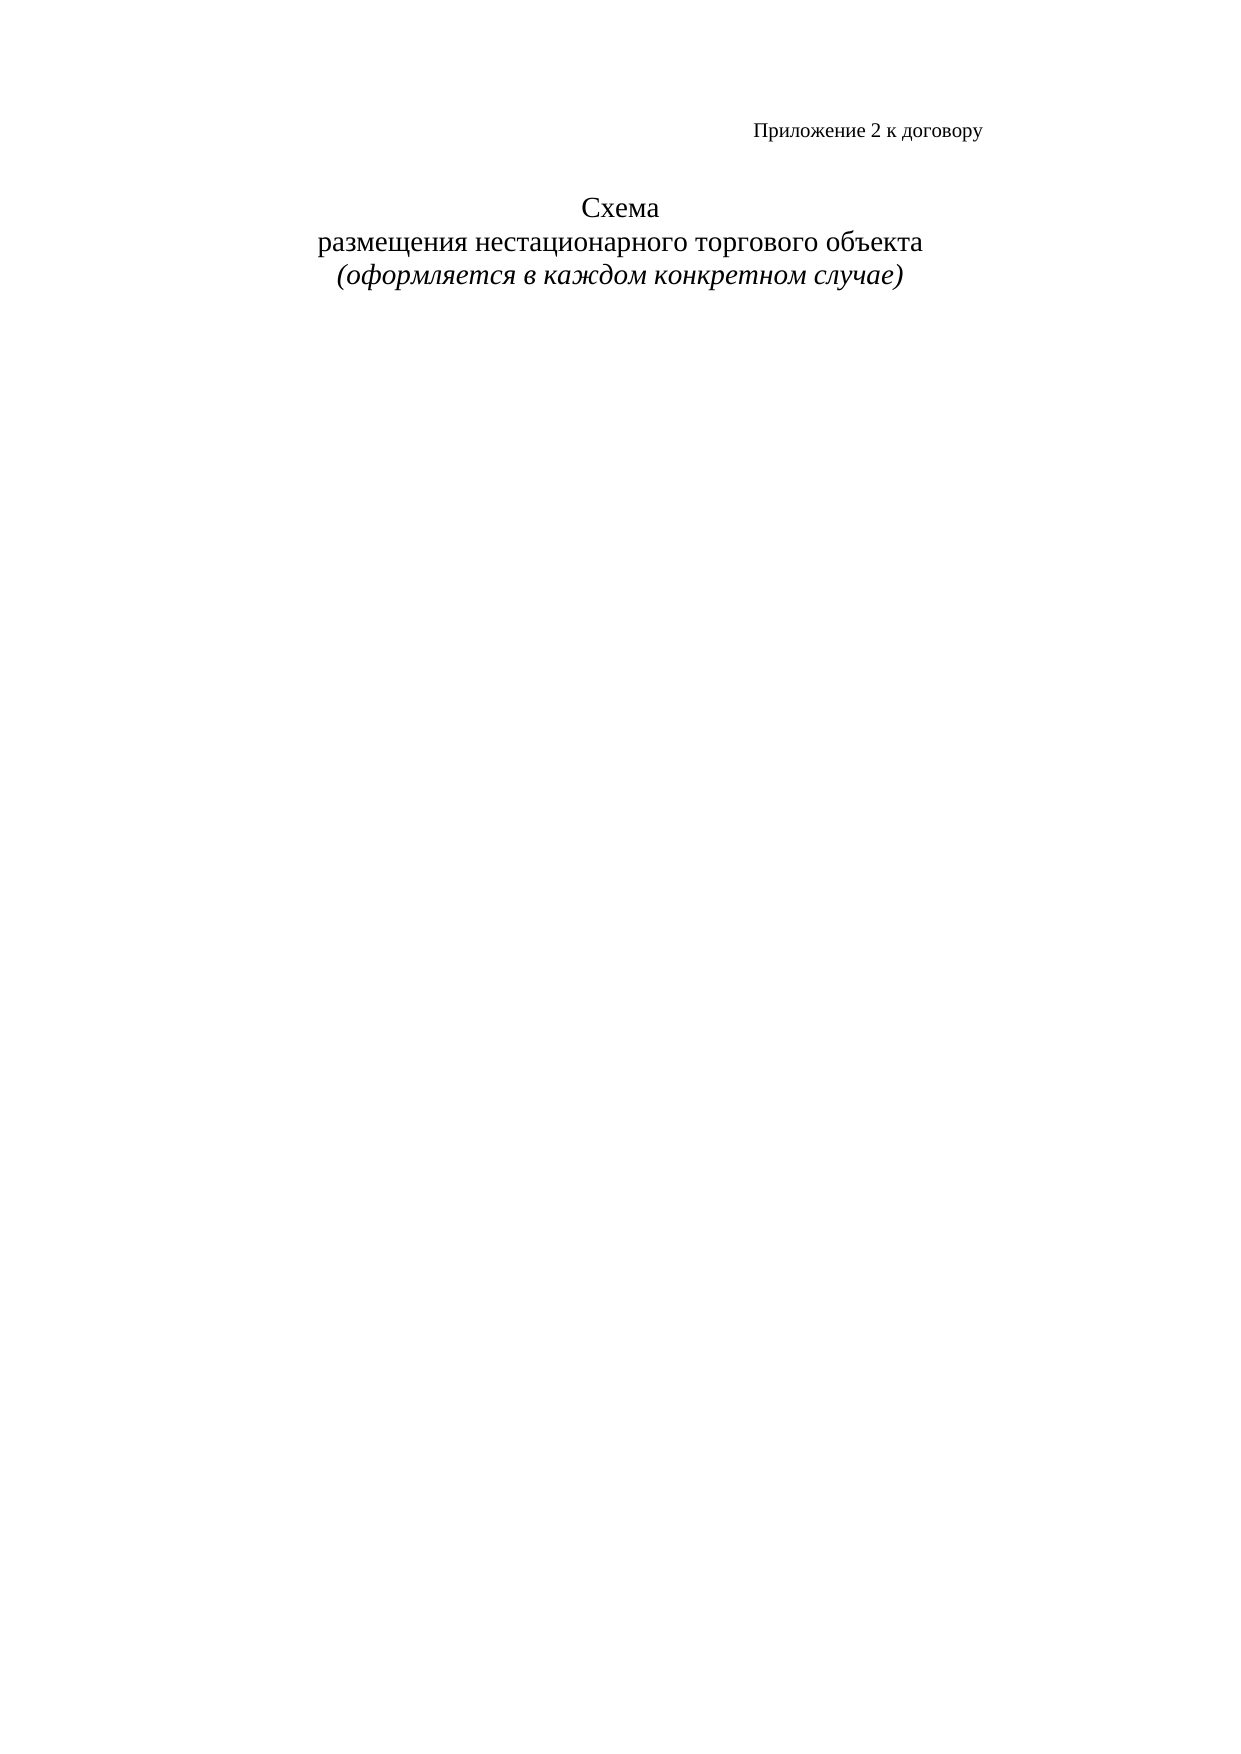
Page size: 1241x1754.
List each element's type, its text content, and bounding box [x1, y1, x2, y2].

text Приложение 2 к договору [118, 118, 1122, 142]
text (оформляется в каждом конкретном случае) [118, 257, 1122, 291]
text Схема [118, 190, 1122, 224]
text размещения нестационарного торгового объекта [118, 224, 1122, 257]
